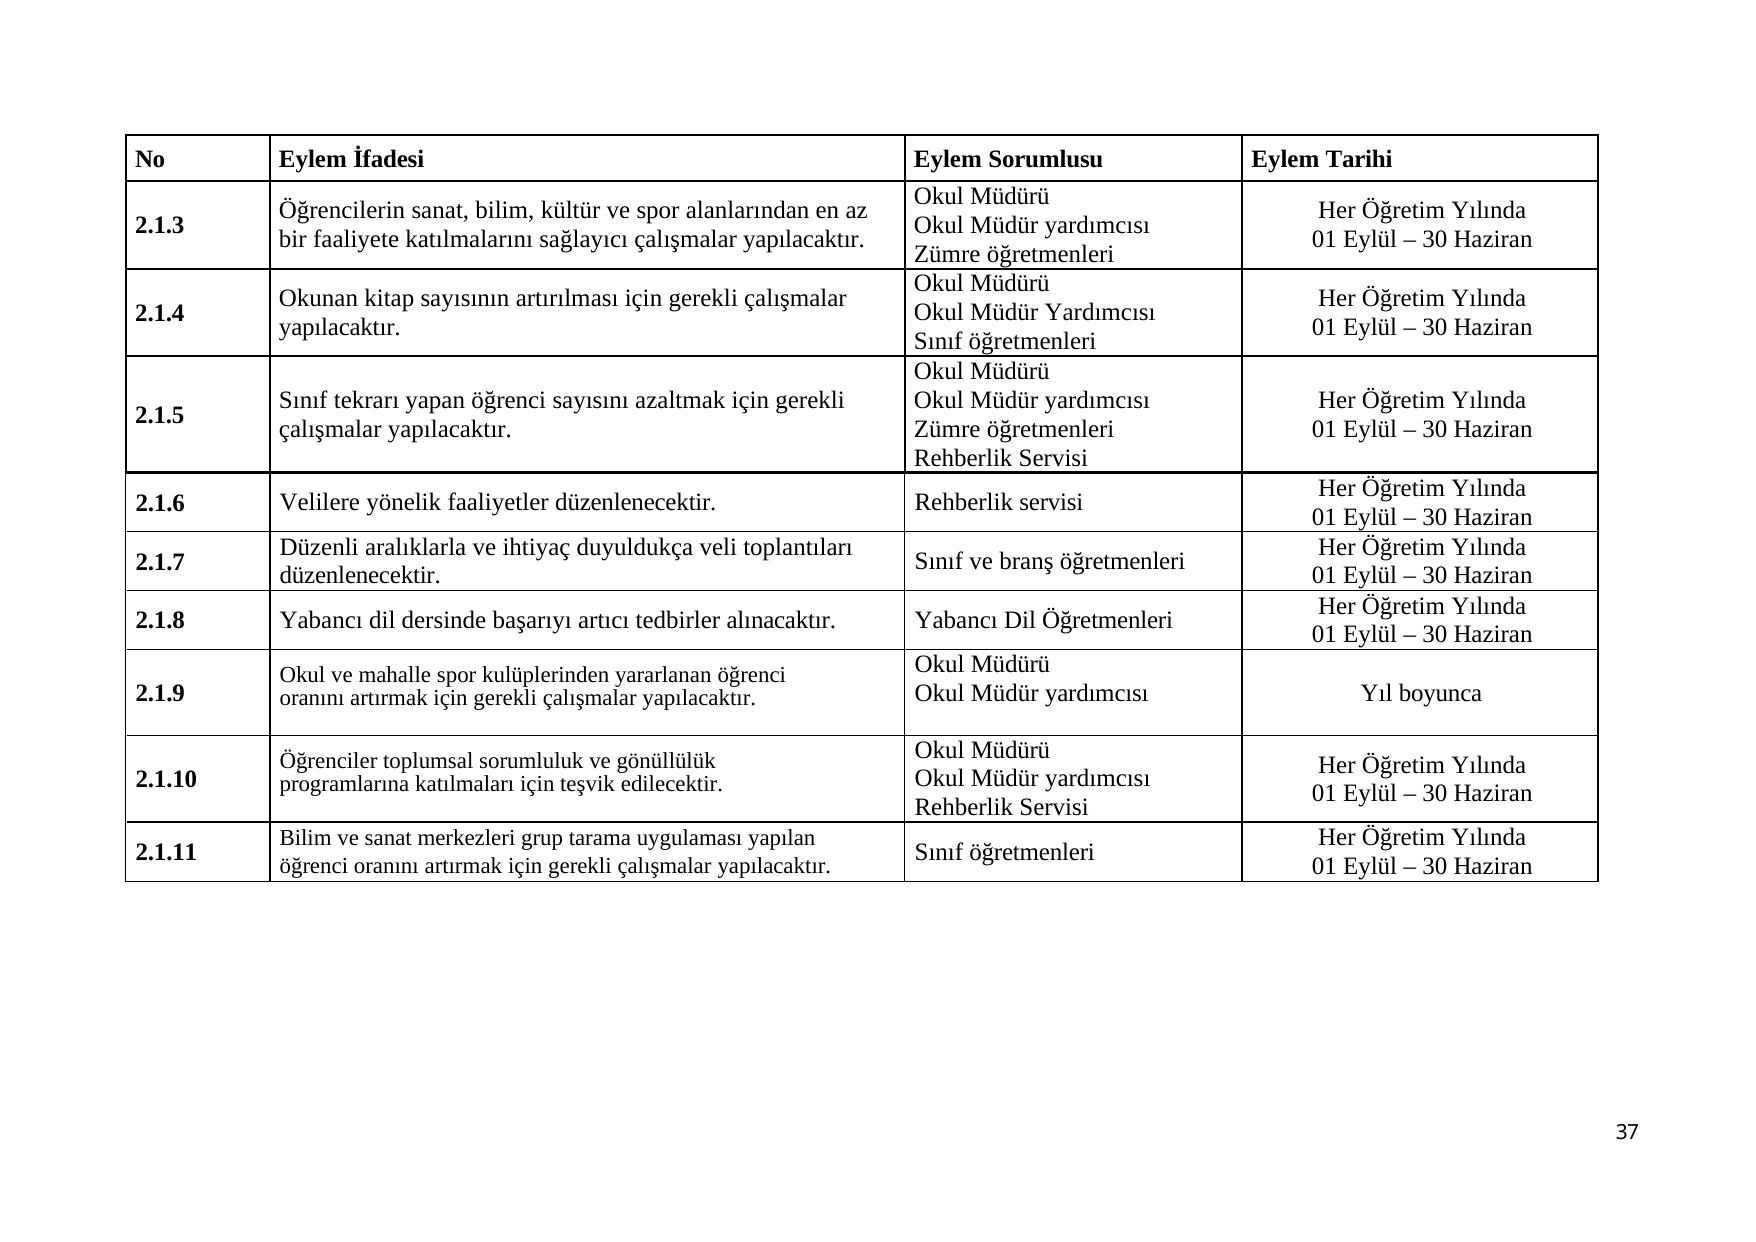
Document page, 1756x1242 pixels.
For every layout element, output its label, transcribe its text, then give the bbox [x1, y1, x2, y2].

table_cell Okul Müdürü Okul Müdür yardımcısı [905, 650, 1241, 735]
table_cell Yabancı dil dersinde başarıyı artıcı tedbirler alınacaktır. [271, 591, 904, 649]
table_cell Okul Müdürü Okul Müdür yardımcısı Zümre öğretmenleri Rehberlik Servisi [906, 357, 1241, 471]
table_cell 2.1.3 [127, 182, 269, 267]
table_cell Düzenli aralıklarla ve ihtiyaç duyuldukça veli toplantıları düzenlenecektir. [271, 532, 904, 590]
table_cell 2.1.7 [126, 531, 269, 590]
table_cell Sınıf öğretmenleri [905, 823, 1241, 881]
table_cell 2.1.10 [126, 735, 269, 821]
table_cell 2.1.11 [126, 821, 269, 881]
table_header Eylem İfadesi [271, 136, 904, 180]
table_cell Okul Müdürü Okul Müdür yardımcısı Zümre öğretmenleri [906, 182, 1241, 267]
table_header Eylem Sorumlusu [906, 136, 1241, 180]
table_cell Yabancı Dil Öğretmenleri [905, 591, 1241, 649]
table_header Eylem Tarihi [1243, 136, 1597, 180]
table_cell 2.1.6 [126, 474, 269, 531]
table_header No [127, 136, 269, 180]
table_cell Öğrenciler toplumsal sorumluluk ve gönüllülük programlarına katılmaları için teşvik edilecektir. [271, 736, 904, 821]
table_cell 2.1.5 [127, 357, 269, 471]
table_cell Sınıf ve branş öğretmenleri [905, 532, 1241, 590]
table_cell 2.1.4 [127, 270, 269, 355]
table_cell Sınıf tekrarı yapan öğrenci sayısını azaltmak için gerekli çalışmalar yapılacaktır. [271, 357, 904, 471]
table_cell Okul Müdürü Okul Müdür yardımcısı Rehberlik Servisi [905, 736, 1241, 821]
table_cell Okunan kitap sayısının artırılması için gerekli çalışmalar yapılacaktır. [271, 270, 904, 355]
table_cell Her Öğretim Yılında 01 Eylül – 30 Haziran [1243, 736, 1597, 821]
table_cell Her Öğretim Yılında 01 Eylül – 30 Haziran [1243, 182, 1597, 267]
table_cell Öğrencilerin sanat, bilim, kültür ve spor alanlarından en az bir faaliyete katılmalarını sağlayıcı çalışmalar yapılacaktır. [271, 182, 904, 267]
table_cell Her Öğretim Yılında 01 Eylül – 30 Haziran [1243, 823, 1597, 881]
table_cell Her Öğretim Yılında 01 Eylül – 30 Haziran [1243, 270, 1597, 355]
table_cell Her Öğretim Yılında 01 Eylül – 30 Haziran [1243, 474, 1597, 531]
table_cell Okul Müdürü Okul Müdür Yardımcısı Sınıf öğretmenleri [906, 270, 1241, 355]
table_cell 2.1.8 [126, 590, 269, 649]
table_cell Okul ve mahalle spor kulüplerinden yararlanan öğrenci oranını artırmak için gerekli çalışmalar yapılacaktır. [271, 650, 904, 735]
table_cell Bilim ve sanat merkezleri grup tarama uygulaması yapılan öğrenci oranını artırmak için gerekli çalışmalar yapılacaktır. [271, 823, 904, 881]
table_cell Her Öğretim Yılında 01 Eylül – 30 Haziran [1243, 357, 1597, 471]
table_cell Rehberlik servisi [905, 474, 1241, 531]
table_cell Velilere yönelik faaliyetler düzenlenecektir. [271, 474, 904, 531]
table_cell Her Öğretim Yılında 01 Eylül – 30 Haziran [1243, 591, 1597, 649]
table_cell 2.1.9 [126, 649, 269, 735]
table_cell Her Öğretim Yılında 01 Eylül – 30 Haziran [1243, 532, 1597, 590]
table_cell Yıl boyunca [1243, 650, 1597, 735]
